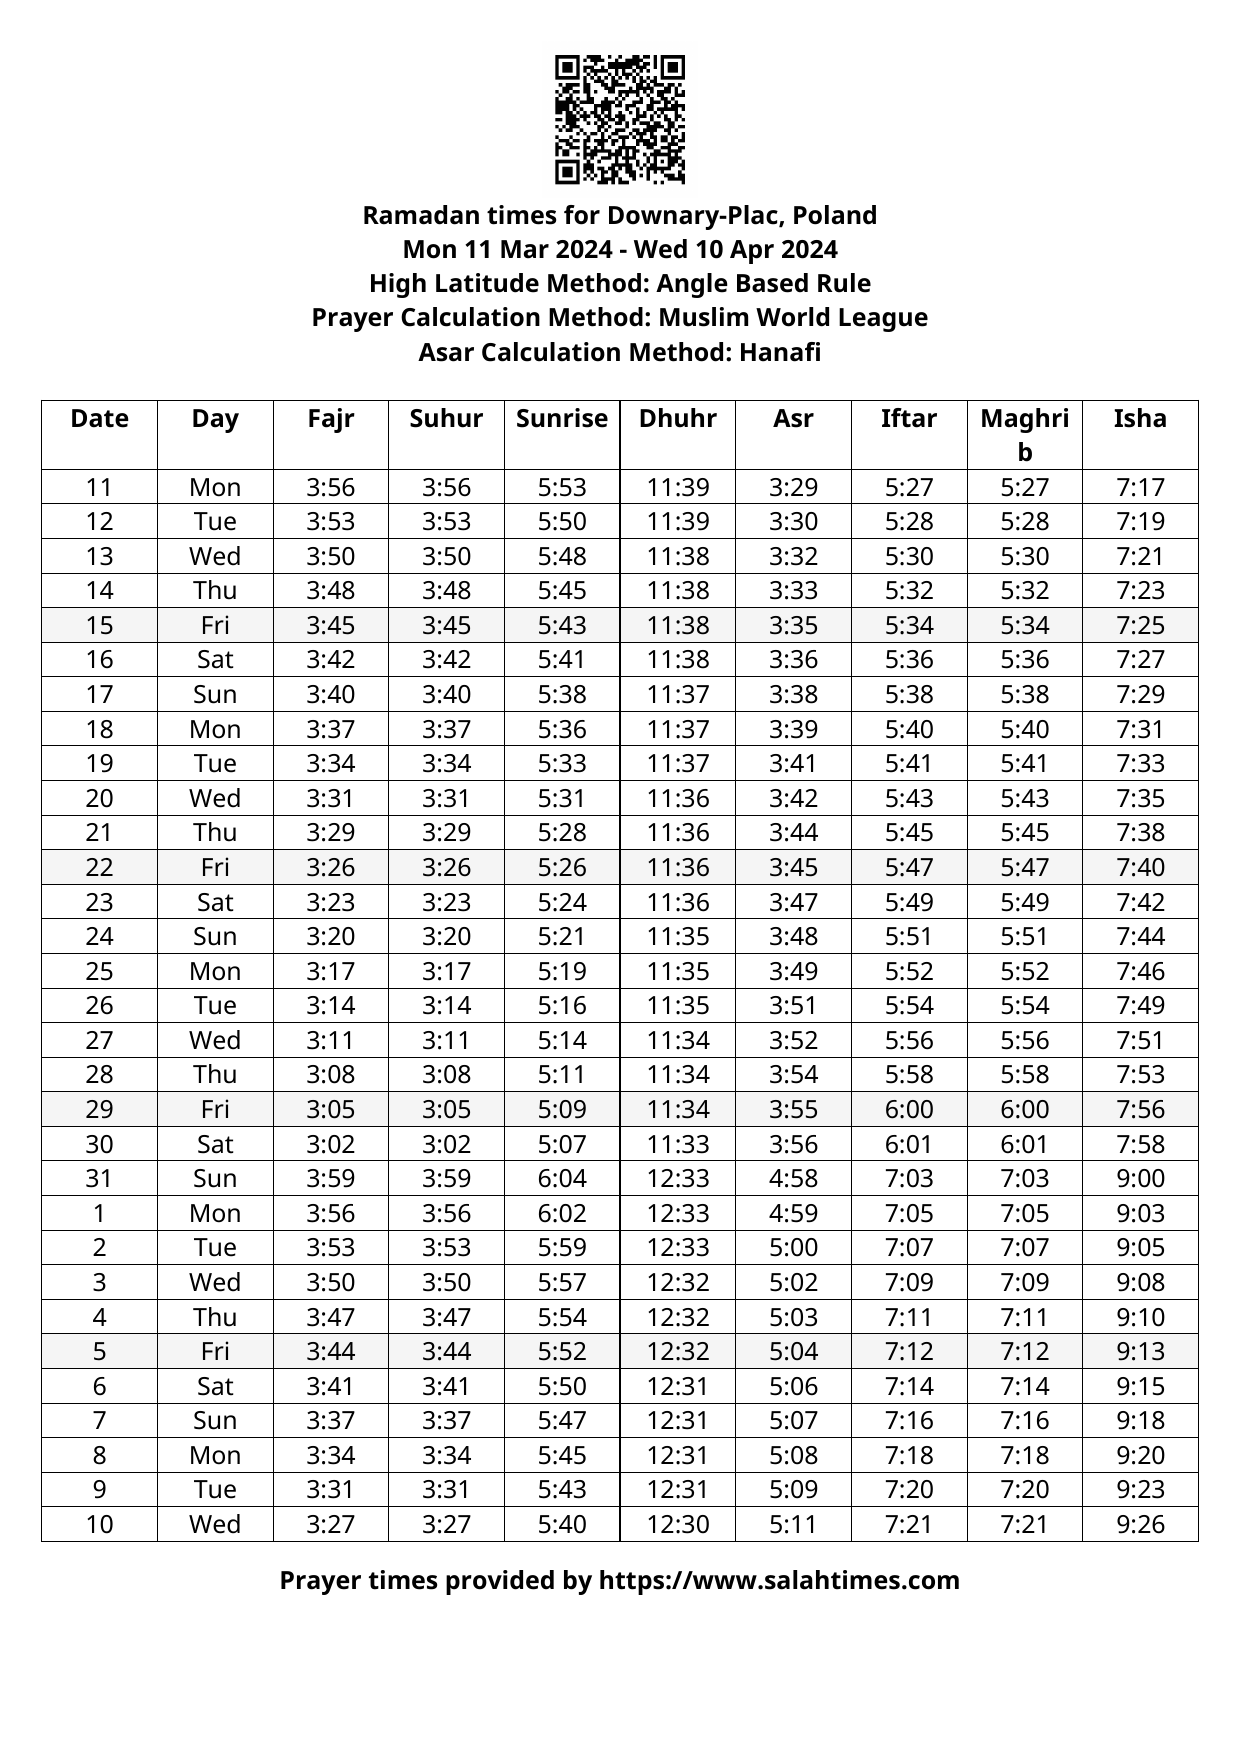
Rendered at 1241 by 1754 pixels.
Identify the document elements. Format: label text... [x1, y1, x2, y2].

table_cell 5:32 [968, 574, 1082, 607]
table_cell Fri [158, 850, 273, 884]
table_cell Wed [158, 1023, 273, 1057]
table_cell 5:49 [968, 885, 1082, 918]
table_cell 9:26 [1083, 1507, 1198, 1541]
table_cell 3:55 [736, 1092, 851, 1126]
table_cell 3:49 [736, 954, 851, 987]
text Ramadan times for Downary-Plac, Poland [42, 198, 1198, 232]
table_cell 7:29 [1083, 677, 1198, 711]
table_cell 3:44 [736, 816, 851, 849]
table_cell 5:34 [852, 608, 967, 642]
table_cell 5:32 [852, 574, 967, 607]
table_cell 6:01 [852, 1127, 967, 1160]
table_cell 9:10 [1083, 1300, 1198, 1333]
table_cell 7:31 [1083, 712, 1198, 745]
table_cell 3:50 [274, 1265, 388, 1299]
table_cell Fri [158, 1334, 273, 1368]
table_cell 7:53 [1083, 1058, 1198, 1091]
table_cell 5:34 [968, 608, 1082, 642]
table_cell 3:26 [389, 850, 504, 884]
table_cell 30 [42, 1127, 157, 1160]
table_cell 3:37 [389, 712, 504, 745]
table_cell 5:47 [852, 850, 967, 884]
table_cell 5:31 [505, 781, 619, 814]
table_cell 3:51 [736, 989, 851, 1022]
table_cell 7:33 [1083, 746, 1198, 780]
table_cell 17 [42, 677, 157, 711]
table_cell 3:34 [389, 1438, 504, 1472]
table_cell 3:11 [389, 1023, 504, 1057]
table_cell 3:56 [274, 470, 388, 503]
table_cell 3:35 [736, 608, 851, 642]
table_cell 3:02 [389, 1127, 504, 1160]
table_cell 5:28 [852, 504, 967, 538]
table_cell 11:38 [621, 574, 735, 607]
table_cell 3:54 [736, 1058, 851, 1091]
table_cell 10 [42, 1507, 157, 1541]
table_cell 5:04 [736, 1334, 851, 1368]
table_cell 7:09 [968, 1265, 1082, 1299]
table_cell 4:59 [736, 1196, 851, 1229]
table_cell 9 [42, 1473, 157, 1506]
table_cell 5:49 [852, 885, 967, 918]
table_cell Fri [158, 1092, 273, 1126]
table_cell 7:21 [1083, 539, 1198, 572]
table_cell 5:08 [736, 1438, 851, 1472]
table_cell 11:35 [621, 954, 735, 987]
table_cell 3:33 [736, 574, 851, 607]
table_cell 11:38 [621, 608, 735, 642]
table_cell 7:14 [852, 1369, 967, 1402]
table_cell 3:02 [274, 1127, 388, 1160]
table_cell 13 [42, 539, 157, 572]
text Prayer Calculation Method: Muslim World League [42, 300, 1198, 334]
table_cell 11:35 [621, 989, 735, 1022]
table_cell 5:28 [968, 504, 1082, 538]
table_cell 3:31 [274, 1473, 388, 1506]
table_cell 5:40 [968, 712, 1082, 745]
table_cell 9:18 [1083, 1404, 1198, 1437]
table_cell 28 [42, 1058, 157, 1091]
table_cell 5:21 [505, 919, 619, 953]
table_cell 3:29 [389, 816, 504, 849]
table_cell 12:31 [621, 1404, 735, 1437]
table_cell 7:25 [1083, 608, 1198, 642]
table_header Isha [1083, 401, 1198, 469]
table_cell 7:38 [1083, 816, 1198, 849]
table_header Asr [736, 401, 851, 469]
table_cell 7:23 [1083, 574, 1198, 607]
table_cell 5:38 [505, 677, 619, 711]
table_header Iftar [852, 401, 967, 469]
table_cell 3:42 [389, 643, 504, 676]
table_cell 3:20 [389, 919, 504, 953]
table_cell 3:53 [274, 504, 388, 538]
table_cell 3:41 [274, 1369, 388, 1402]
table_cell 3:38 [736, 677, 851, 711]
table_cell 7:27 [1083, 643, 1198, 676]
table_cell 3:56 [736, 1127, 851, 1160]
table_cell 15 [42, 608, 157, 642]
table_cell 7:35 [1083, 781, 1198, 814]
table_cell 6:00 [852, 1092, 967, 1126]
table_cell 1 [42, 1196, 157, 1229]
table_cell 5:54 [852, 989, 967, 1022]
table_cell 5:36 [852, 643, 967, 676]
table_cell 3 [42, 1265, 157, 1299]
table_cell 7:18 [852, 1438, 967, 1472]
table_cell 18 [42, 712, 157, 745]
table_cell Mon [158, 470, 273, 503]
table_cell 3:48 [736, 919, 851, 953]
table_cell 7:03 [852, 1161, 967, 1195]
text Asar Calculation Method: Hanafi [42, 334, 1198, 368]
table_cell 3:36 [736, 643, 851, 676]
text Prayer times provided by https://www.salahtimes.com [42, 1563, 1198, 1597]
table_cell 3:39 [736, 712, 851, 745]
table_header Day [158, 401, 273, 469]
table_cell 7:42 [1083, 885, 1198, 918]
table_cell 12:32 [621, 1334, 735, 1368]
table_cell Sat [158, 885, 273, 918]
table_cell 5:52 [505, 1334, 619, 1368]
table_cell 5:43 [852, 781, 967, 814]
table_cell Sat [158, 1369, 273, 1402]
table_cell 5 [42, 1334, 157, 1368]
table_cell 5:19 [505, 954, 619, 987]
table_cell 11:34 [621, 1092, 735, 1126]
table_cell 7:07 [852, 1231, 967, 1264]
table_cell Thu [158, 574, 273, 607]
table_cell 3:29 [274, 816, 388, 849]
table_cell 5:14 [505, 1023, 619, 1057]
table_cell 11:35 [621, 919, 735, 953]
table_cell 3:50 [274, 539, 388, 572]
table_cell 7:16 [968, 1404, 1082, 1437]
table_cell 11:34 [621, 1023, 735, 1057]
table_cell 5:26 [505, 850, 619, 884]
table_cell 5:03 [736, 1300, 851, 1333]
table_cell 3:31 [389, 1473, 504, 1506]
table_cell 5:36 [968, 643, 1082, 676]
picture [542, 41, 699, 198]
table_cell 3:17 [389, 954, 504, 987]
table_cell 3:50 [389, 539, 504, 572]
table_cell 11:36 [621, 850, 735, 884]
table_cell 12:30 [621, 1507, 735, 1541]
table_cell 5:43 [505, 608, 619, 642]
table_cell 3:37 [274, 712, 388, 745]
table_cell 5:54 [968, 989, 1082, 1022]
table_cell 3:05 [389, 1092, 504, 1126]
table_cell Tue [158, 746, 273, 780]
table_cell 7:44 [1083, 919, 1198, 953]
table_cell Thu [158, 816, 273, 849]
table_cell 12:31 [621, 1369, 735, 1402]
table_cell Wed [158, 1507, 273, 1541]
table_cell 7:03 [968, 1161, 1082, 1195]
table_cell 3:05 [274, 1092, 388, 1126]
table_cell 5:51 [852, 919, 967, 953]
table_cell Thu [158, 1300, 273, 1333]
table_cell 5:11 [736, 1507, 851, 1541]
table_cell 3:53 [389, 1231, 504, 1264]
table_cell 12:32 [621, 1265, 735, 1299]
table_cell 3:48 [389, 574, 504, 607]
table_cell 6:04 [505, 1161, 619, 1195]
table_cell 9:23 [1083, 1473, 1198, 1506]
table_cell 6:00 [968, 1092, 1082, 1126]
table_cell 5:45 [852, 816, 967, 849]
table_cell 29 [42, 1092, 157, 1126]
table_cell 5:52 [852, 954, 967, 987]
table_cell 22 [42, 850, 157, 884]
table_cell 3:53 [274, 1231, 388, 1264]
table_cell 3:50 [389, 1265, 504, 1299]
table_cell 3:41 [736, 746, 851, 780]
table_cell 8 [42, 1438, 157, 1472]
table_cell 21 [42, 816, 157, 849]
table_cell 11:37 [621, 746, 735, 780]
table_cell 7:20 [968, 1473, 1082, 1506]
table_cell 11:39 [621, 470, 735, 503]
table_cell 3:45 [274, 608, 388, 642]
table_cell 6:01 [968, 1127, 1082, 1160]
table_cell 3:14 [274, 989, 388, 1022]
table_cell 5:24 [505, 885, 619, 918]
table_cell 5:30 [852, 539, 967, 572]
table_cell Mon [158, 954, 273, 987]
table_header Sunrise [505, 401, 619, 469]
table_cell 3:40 [389, 677, 504, 711]
table_cell Mon [158, 1196, 273, 1229]
table_cell 5:45 [505, 574, 619, 607]
table_cell 3:08 [274, 1058, 388, 1091]
table_cell Sat [158, 1127, 273, 1160]
table_cell 7:21 [852, 1507, 967, 1541]
table_cell 6 [42, 1369, 157, 1402]
table_cell 5:48 [505, 539, 619, 572]
table_cell 3:34 [389, 746, 504, 780]
table_cell 3:27 [389, 1507, 504, 1541]
table_cell 3:44 [389, 1334, 504, 1368]
table_cell 11 [42, 470, 157, 503]
table_cell 3:23 [389, 885, 504, 918]
table_cell 7:05 [968, 1196, 1082, 1229]
table_cell 7:19 [1083, 504, 1198, 538]
table_cell 5:38 [852, 677, 967, 711]
table_cell 25 [42, 954, 157, 987]
table_cell 5:00 [736, 1231, 851, 1264]
table_cell 3:17 [274, 954, 388, 987]
table_cell 24 [42, 919, 157, 953]
table_cell 5:41 [968, 746, 1082, 780]
table_cell 3:56 [389, 1196, 504, 1229]
text High Latitude Method: Angle Based Rule [42, 266, 1198, 300]
table_cell 3:52 [736, 1023, 851, 1057]
table_cell 11:34 [621, 1058, 735, 1091]
table_cell 12:33 [621, 1161, 735, 1195]
table_cell Thu [158, 1058, 273, 1091]
table_cell 6:02 [505, 1196, 619, 1229]
table_cell 7:56 [1083, 1092, 1198, 1126]
table_cell 3:27 [274, 1507, 388, 1541]
table_cell 7:49 [1083, 989, 1198, 1022]
table_cell 5:07 [736, 1404, 851, 1437]
table_cell 9:00 [1083, 1161, 1198, 1195]
table_cell 2 [42, 1231, 157, 1264]
table_cell 7:12 [852, 1334, 967, 1368]
table_cell 5:56 [968, 1023, 1082, 1057]
table_cell 7:11 [968, 1300, 1082, 1333]
table_cell 12:31 [621, 1473, 735, 1506]
table_cell 5:51 [968, 919, 1082, 953]
table_cell 7:07 [968, 1231, 1082, 1264]
table_cell 9:08 [1083, 1265, 1198, 1299]
table_cell 3:40 [274, 677, 388, 711]
table_cell 11:36 [621, 816, 735, 849]
table_cell Tue [158, 989, 273, 1022]
table_cell 3:34 [274, 746, 388, 780]
table_cell 5:50 [505, 1369, 619, 1402]
table_cell 14 [42, 574, 157, 607]
table_cell Sun [158, 1161, 273, 1195]
table_cell 3:37 [274, 1404, 388, 1437]
table_cell 9:15 [1083, 1369, 1198, 1402]
table_cell 3:31 [389, 781, 504, 814]
table_cell 7:46 [1083, 954, 1198, 987]
table_cell 7:17 [1083, 470, 1198, 503]
table_cell 19 [42, 746, 157, 780]
table_cell 5:47 [505, 1404, 619, 1437]
table_cell 3:56 [274, 1196, 388, 1229]
table_cell 16 [42, 643, 157, 676]
table_cell 3:20 [274, 919, 388, 953]
table_cell 5:30 [968, 539, 1082, 572]
table_cell 31 [42, 1161, 157, 1195]
table_cell 3:59 [274, 1161, 388, 1195]
table_cell 9:03 [1083, 1196, 1198, 1229]
table_cell 5:41 [505, 643, 619, 676]
table_cell 3:14 [389, 989, 504, 1022]
table_cell 11:38 [621, 539, 735, 572]
table_cell 5:52 [968, 954, 1082, 987]
table_cell 5:43 [505, 1473, 619, 1506]
table_cell 11:33 [621, 1127, 735, 1160]
table_cell 7:12 [968, 1334, 1082, 1368]
table_cell 5:02 [736, 1265, 851, 1299]
table_cell 7 [42, 1404, 157, 1437]
table_cell Wed [158, 781, 273, 814]
table_cell 5:27 [852, 470, 967, 503]
table_cell 27 [42, 1023, 157, 1057]
table_cell Mon [158, 1438, 273, 1472]
table_cell 3:44 [274, 1334, 388, 1368]
table_cell 7:18 [968, 1438, 1082, 1472]
table_cell 3:29 [736, 470, 851, 503]
table_cell Wed [158, 1265, 273, 1299]
table_cell 12:33 [621, 1196, 735, 1229]
table_cell 7:16 [852, 1404, 967, 1437]
table_cell 3:47 [389, 1300, 504, 1333]
table_cell 9:05 [1083, 1231, 1198, 1264]
table_cell 3:41 [389, 1369, 504, 1402]
table_cell 26 [42, 989, 157, 1022]
table_header Date [42, 401, 157, 469]
table_cell 4:58 [736, 1161, 851, 1195]
table_cell 5:33 [505, 746, 619, 780]
table_cell 11:36 [621, 885, 735, 918]
table_cell 12:31 [621, 1438, 735, 1472]
table_cell 3:42 [274, 643, 388, 676]
table_cell 7:40 [1083, 850, 1198, 884]
table_cell 5:16 [505, 989, 619, 1022]
table_cell 11:36 [621, 781, 735, 814]
table_cell 5:54 [505, 1300, 619, 1333]
table_cell 9:13 [1083, 1334, 1198, 1368]
table_cell 11:38 [621, 643, 735, 676]
table_cell 11:39 [621, 504, 735, 538]
table_cell 5:40 [852, 712, 967, 745]
table_cell 3:53 [389, 504, 504, 538]
table_cell Sat [158, 643, 273, 676]
table_cell 11:37 [621, 712, 735, 745]
table_cell 3:30 [736, 504, 851, 538]
table_cell 20 [42, 781, 157, 814]
table_header Maghrib [968, 401, 1082, 469]
table_cell 7:20 [852, 1473, 967, 1506]
table_cell 23 [42, 885, 157, 918]
table_cell 3:56 [389, 470, 504, 503]
table_cell 3:34 [274, 1438, 388, 1472]
table_cell 5:09 [736, 1473, 851, 1506]
table_cell 5:36 [505, 712, 619, 745]
table_cell 9:20 [1083, 1438, 1198, 1472]
table_cell 3:26 [274, 850, 388, 884]
table_header Dhuhr [621, 401, 735, 469]
table_cell 3:42 [736, 781, 851, 814]
table_cell 5:45 [505, 1438, 619, 1472]
table_cell 3:23 [274, 885, 388, 918]
table_cell 5:56 [852, 1023, 967, 1057]
table_header Fajr [274, 401, 388, 469]
table_cell 7:14 [968, 1369, 1082, 1402]
table_cell Tue [158, 1231, 273, 1264]
table_cell 5:06 [736, 1369, 851, 1402]
table_cell 5:38 [968, 677, 1082, 711]
table_cell 3:47 [274, 1300, 388, 1333]
table_cell 5:50 [505, 504, 619, 538]
table_cell 7:11 [852, 1300, 967, 1333]
table_cell 5:57 [505, 1265, 619, 1299]
table_cell 5:45 [968, 816, 1082, 849]
table_cell 12 [42, 504, 157, 538]
table_cell Sun [158, 919, 273, 953]
table_cell 12:32 [621, 1300, 735, 1333]
table_cell Wed [158, 539, 273, 572]
table_cell 5:43 [968, 781, 1082, 814]
table_cell 5:07 [505, 1127, 619, 1160]
table_cell 3:45 [736, 850, 851, 884]
table_cell 5:27 [968, 470, 1082, 503]
table_cell Tue [158, 504, 273, 538]
table_cell 3:11 [274, 1023, 388, 1057]
table_cell 5:47 [968, 850, 1082, 884]
table_cell 5:09 [505, 1092, 619, 1126]
table_cell 3:32 [736, 539, 851, 572]
table_cell 5:11 [505, 1058, 619, 1091]
table_header Suhur [389, 401, 504, 469]
table_cell 5:28 [505, 816, 619, 849]
table_cell 3:47 [736, 885, 851, 918]
table_cell 5:58 [852, 1058, 967, 1091]
table_cell 5:58 [968, 1058, 1082, 1091]
text Mon 11 Mar 2024 - Wed 10 Apr 2024 [42, 232, 1198, 266]
table_cell 3:59 [389, 1161, 504, 1195]
table_cell 3:37 [389, 1404, 504, 1437]
table_cell 5:53 [505, 470, 619, 503]
table_cell Mon [158, 712, 273, 745]
table_cell 5:40 [505, 1507, 619, 1541]
table_cell 7:58 [1083, 1127, 1198, 1160]
table_cell 12:33 [621, 1231, 735, 1264]
table_cell 7:51 [1083, 1023, 1198, 1057]
table_cell Sun [158, 1404, 273, 1437]
table_cell 7:05 [852, 1196, 967, 1229]
table_cell 7:21 [968, 1507, 1082, 1541]
table_cell 7:09 [852, 1265, 967, 1299]
table_cell Fri [158, 608, 273, 642]
table_cell 3:31 [274, 781, 388, 814]
table_cell 5:59 [505, 1231, 619, 1264]
table_cell Sun [158, 677, 273, 711]
table_cell Tue [158, 1473, 273, 1506]
table_cell 4 [42, 1300, 157, 1333]
table_cell 11:37 [621, 677, 735, 711]
table_cell 3:08 [389, 1058, 504, 1091]
table_cell 3:48 [274, 574, 388, 607]
table_cell 5:41 [852, 746, 967, 780]
table_cell 3:45 [389, 608, 504, 642]
